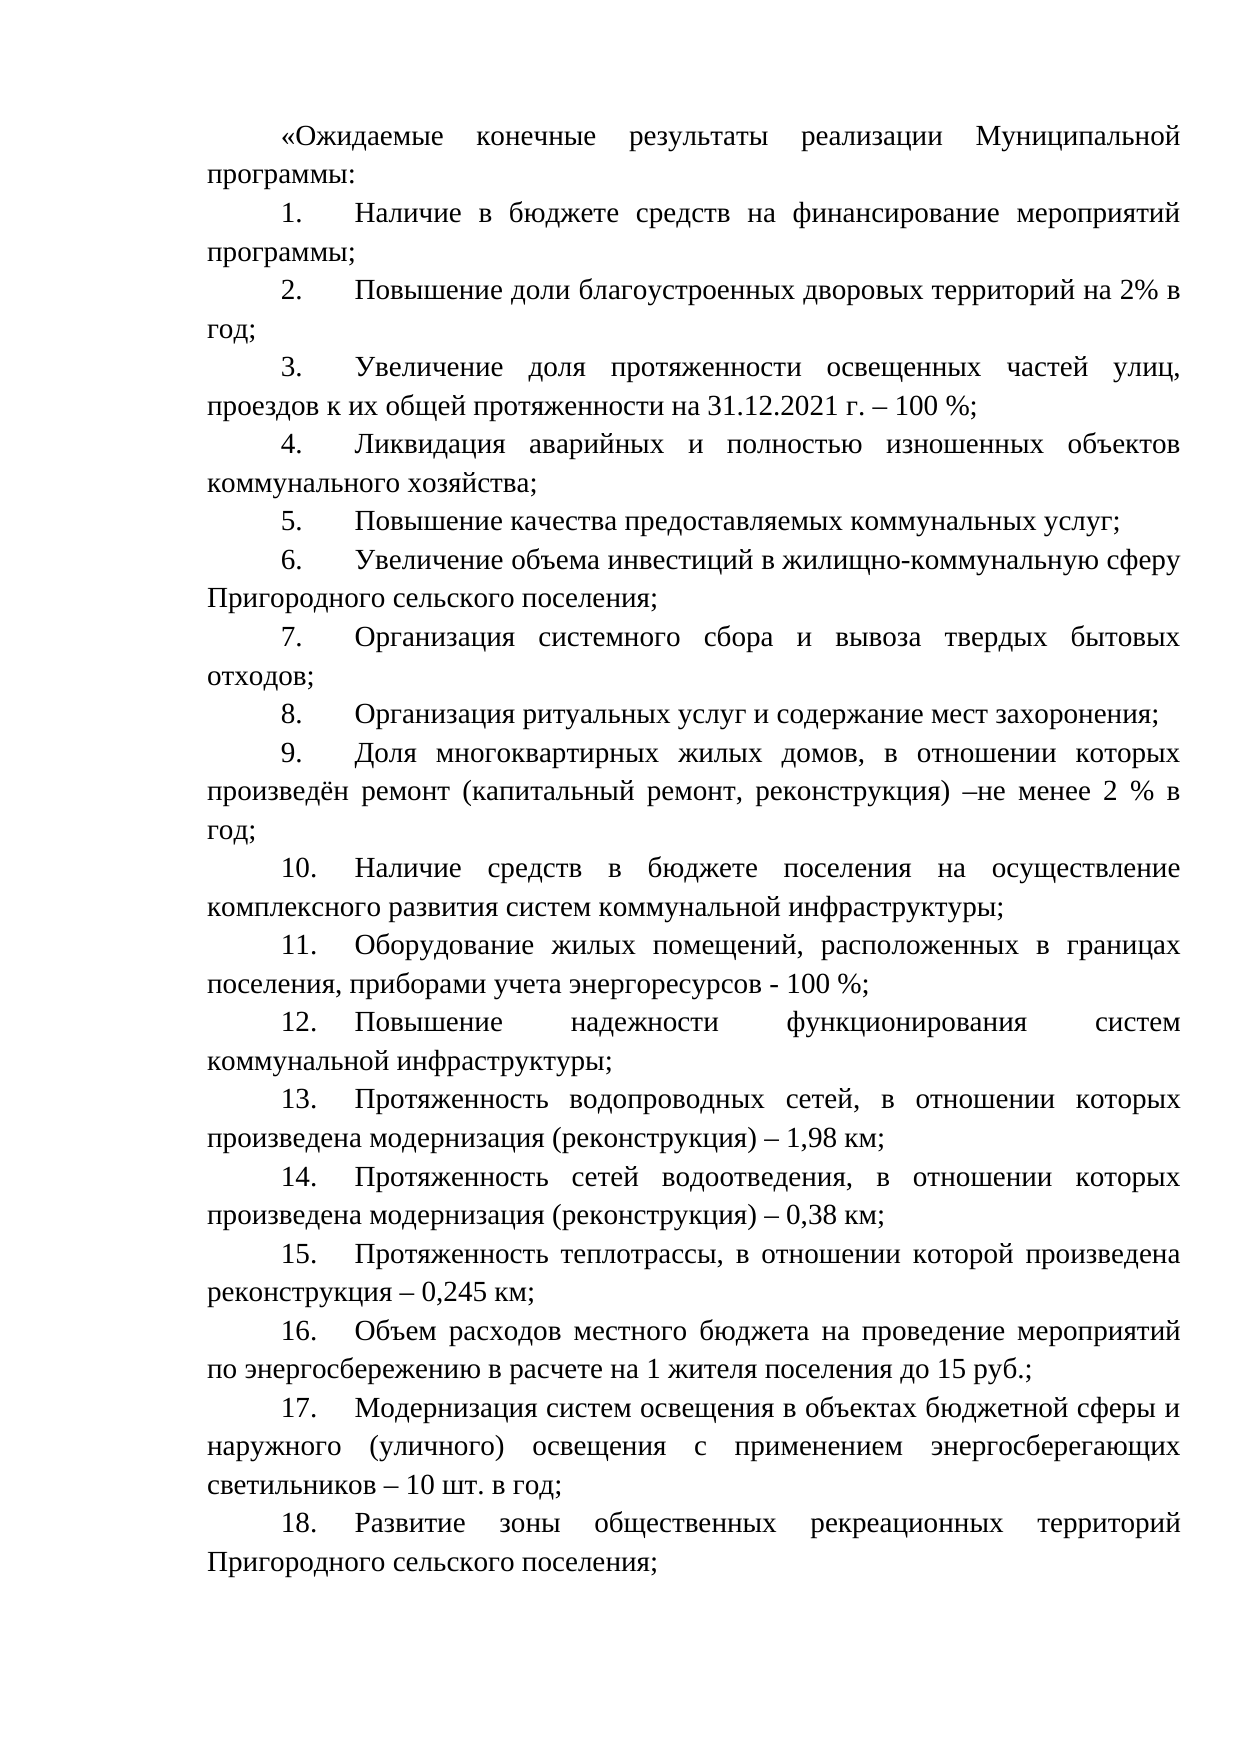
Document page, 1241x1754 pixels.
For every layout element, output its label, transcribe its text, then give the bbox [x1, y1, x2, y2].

text 10. Наличие средств в бюджете поселения на осуществление комплексного развития систем коммунальной инфраструктуры; [207, 850, 1181, 922]
text 13. Протяженность водопроводных сетей, в отношении которых произведена модернизация (реконструкция) – 1,98 км; [207, 1082, 1181, 1154]
text 17. Модернизация систем освещения в объектах бюджетной сферы и наружного (уличного) освещения с применением энергосберегающих светильников – 10 шт. в год; [207, 1390, 1181, 1501]
text 1. Наличие в бюджете средств на финансирование мероприятий программы; [207, 195, 1181, 267]
text 6. Увеличение объема инвестиций в жилищно-коммунальную сферу Пригородного сельского поселения; [207, 542, 1181, 614]
text 7. Организация системного сбора и вывоза твердых бытовых отходов; [207, 619, 1181, 691]
text 4. Ликвидация аварийных и полностью изношенных объектов коммунального хозяйства; [207, 426, 1181, 498]
text 8. Организация ритуальных услуг и содержание мест захоронения; [207, 696, 1181, 730]
text 5. Повышение качества предоставляемых коммунальных услуг; [207, 503, 1181, 537]
text 12. Повышение надежности функционирования систем коммунальной инфраструктуры; [207, 1004, 1181, 1077]
text 16. Объем расходов местного бюджета на проведение мероприятий по энергосбережению в расчете на 1 жителя поселения до 15 руб.; [207, 1313, 1181, 1385]
text 11. Оборудование жилых помещений, расположенных в границах поселения, приборами учета энергоресурсов - 100 %; [207, 927, 1181, 999]
text 3. Увеличение доля протяженности освещенных частей улиц, проездов к их общей протяженности на 31.12.2021 г. – 100 %; [207, 349, 1181, 421]
text 14. Протяженность сетей водоотведения, в отношении которых произведена модернизация (реконструкция) – 0,38 км; [207, 1159, 1181, 1231]
text 15. Протяженность теплотрассы, в отношении которой произведена реконструкция – 0,245 км; [207, 1236, 1181, 1308]
text «Ожидаемые конечные результаты реализации Муниципальной программы: [207, 118, 1181, 190]
text 2. Повышение доли благоустроенных дворовых территорий на 2% в год; [207, 272, 1181, 344]
text 9. Доля многоквартирных жилых домов, в отношении которых произведён ремонт (капитальный ремонт, реконструкция) –не менее 2 % в год; [207, 735, 1181, 845]
text 18. Развитие зоны общественных рекреационных территорий Пригородного сельского поселения; [207, 1506, 1181, 1578]
